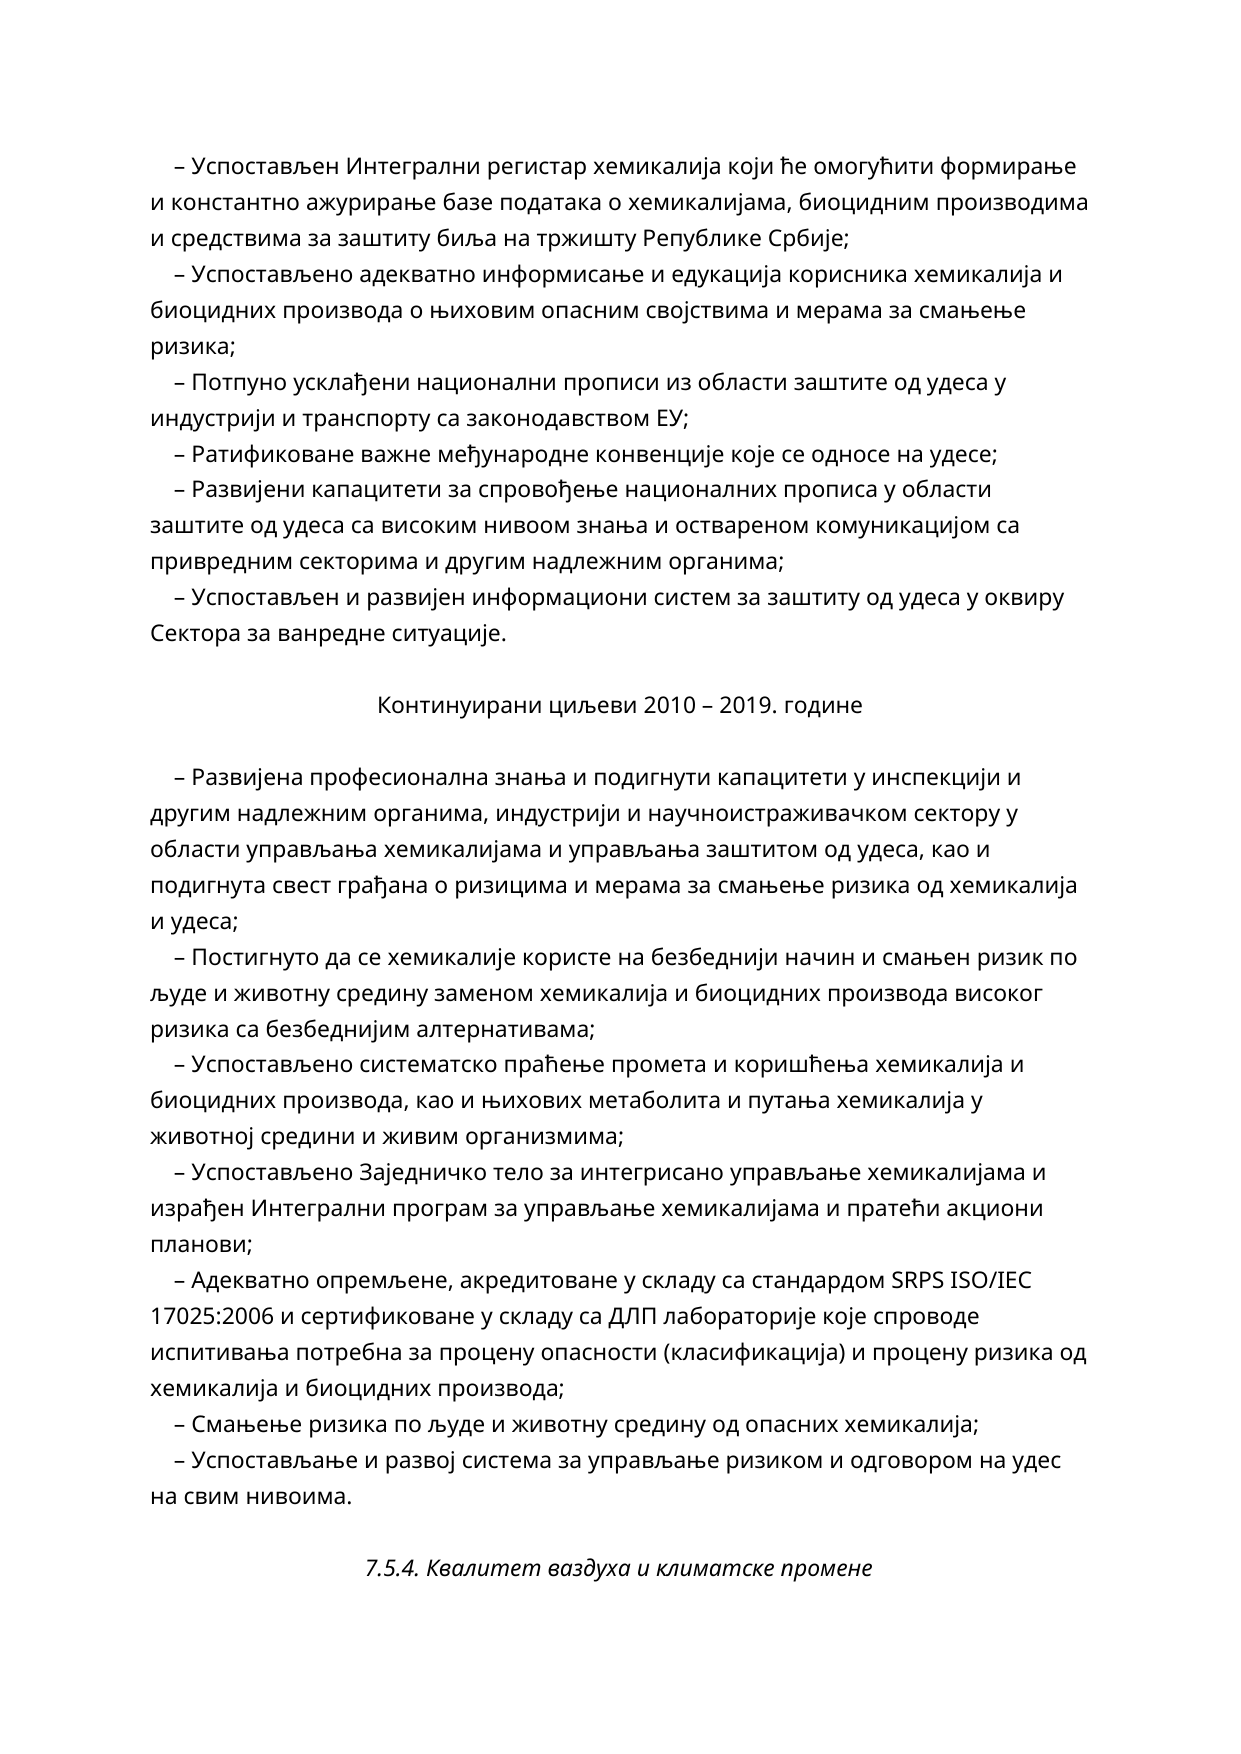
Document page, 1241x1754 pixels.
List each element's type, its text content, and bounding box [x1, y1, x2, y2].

text – Успостављен Интегрални регистар хемикалија који ће омогућити формирање и константно ажурирање базе података о хемикалијама, биоцидним производима и средствима за заштиту биља на тржишту Републике Србије; [150, 150, 1090, 253]
text Континуирани циљеви 2010 – 2019. године [150, 689, 1090, 720]
text – Успостављање и развој система за управљање ризиком и одговором на удес на свим нивоима. [150, 1444, 1090, 1511]
text – Потпуно усклађени национални прописи из области заштите од удеса у индустрији и транспорту са законодавством ЕУ; [150, 366, 1090, 433]
text – Развијена професионална знања и подигнути капацитети у инспекцији и другим надлежним органима, индустрији и научноистраживачком сектору у области управљања хемикалијама и управљања заштитом од удеса, као и подигнута свест грађана о ризицима и мерама за смањење ризика од хемикалија и удеса; [150, 761, 1090, 936]
text – Успостављено адекватно информисање и едукација корисника хемикалија и биоцидних производа о њиховим опасним својствима и мерама за смањење ризика; [150, 258, 1090, 361]
text 7.5.4. Квалитет ваздуха и климатске промене [150, 1552, 1090, 1583]
text – Постигнуто да се хемикалије користе на безбеднији начин и смањен ризик по људе и животну средину заменом хемикалија и биоцидних производа високог ризика са безбеднијим алтернативама; [150, 941, 1090, 1044]
text – Развијени капацитети за спровођење националних прописа у области заштите од удеса са високим нивоом знања и оствареном комуникацијом са привредним секторима и другим надлежним органима; [150, 473, 1090, 577]
text – Смањење ризика по људе и животну средину од опасних хемикалија; [150, 1408, 1090, 1439]
text – Ратификоване важне међународне конвенције које се односе на удесе; [150, 437, 1090, 469]
text – Успостављено систематско праћење промета и коришћења хемикалија и биоцидних производа, као и њихових метаболита и путања хемикалија у животној средини и живим организмима; [150, 1048, 1090, 1152]
text – Успостављено Заједничко тело за интегрисано управљање хемикалијама и израђен Интегрални програм за управљање хемикалијама и пратећи акциони планови; [150, 1156, 1090, 1259]
text – Успостављен и развијен информациони систем за заштиту од удеса у оквиру Сектора за ванредне ситуације. [150, 581, 1090, 648]
text – Адекватно опремљене, акредитоване у складу са стандардом SRPS ISO/IEC 17025:2006 и сертификоване у складу са ДЛП лабораторије које спроводе испитивања потребна за процену опасности (класификација) и процену ризика од хемикалија и биоцидних производа; [150, 1264, 1090, 1403]
